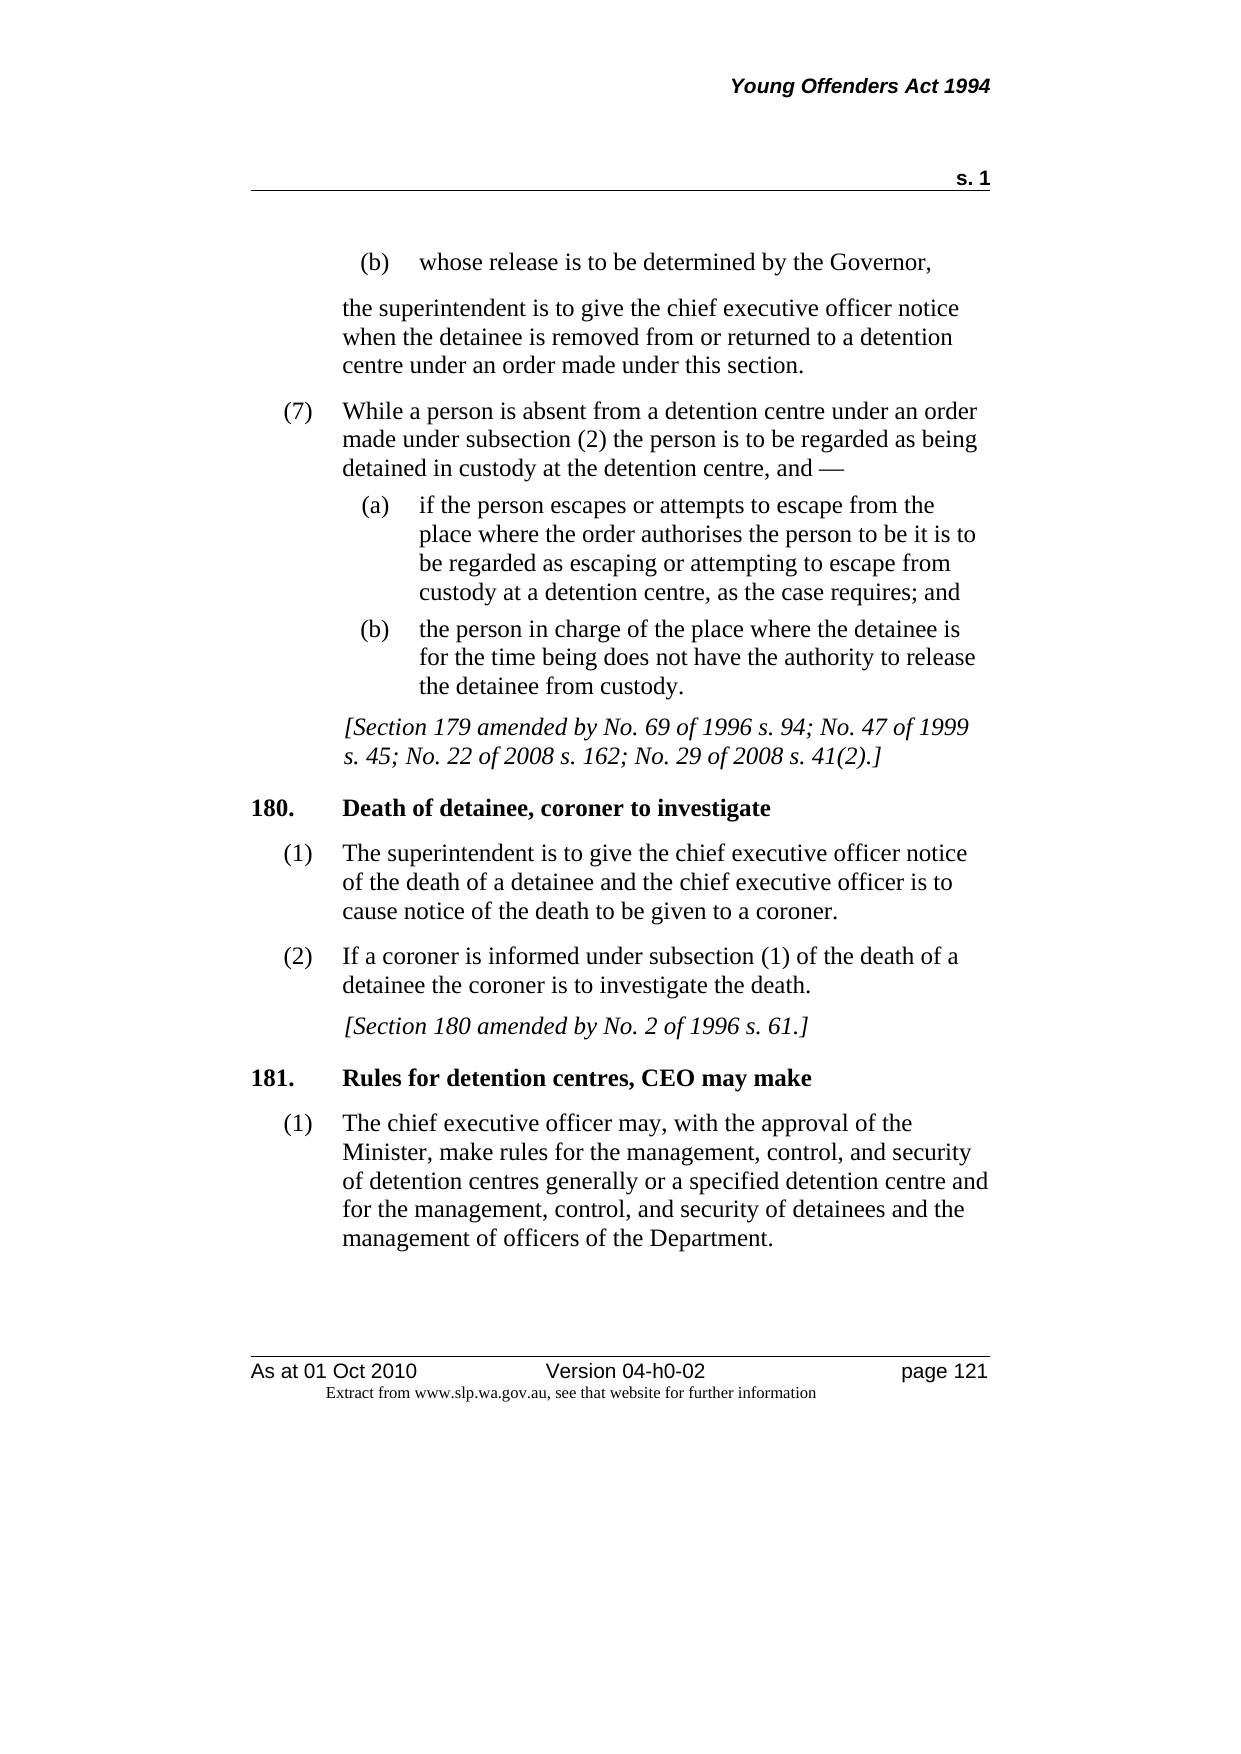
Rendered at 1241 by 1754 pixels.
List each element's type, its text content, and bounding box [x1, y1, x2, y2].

text the superintendent is to give the chief executive officer notice when the detainee is removed from or returned to a detention centre under an order made under this section. [251, 293, 990, 379]
text (a) if the person escapes or attempts to escape from the place where the order authorises the person to be it is to be regarded as escaping or attempting to escape from custody at a detention centre, as the case requires; and [251, 490, 990, 605]
subtitle 180. Death of detainee, coroner to investigate [251, 793, 990, 822]
text (b) whose release is to be determined by the Governor, [251, 247, 990, 276]
text (1) The superintendent is to give the chief executive officer notice of the death of a detainee and the chief executive officer is to cause notice of the death to be given to a coroner. [251, 838, 990, 924]
text (7) While a person is absent from a detention centre under an order made under subsection (2) the person is to be regarded as being detained in custody at the detention centre, and — [251, 396, 990, 482]
text (1) The chief executive officer may, with the approval of the Minister, make rules for the management, control, and security of detention centres generally or a specified detention centre and for the management, control, and security of detainees and the management of officers of the Department. [251, 1108, 990, 1252]
text (2) If a coroner is informed under subsection (1) of the death of a detainee the coroner is to investigate the death. [251, 941, 990, 999]
text (b) the person in charge of the place where the detainee is for the time being does not have the authority to release the detainee from custody. [251, 614, 990, 700]
subtitle 181. Rules for detention centres, CEO may make [251, 1063, 990, 1092]
text [Section 179 amended by No. 69 of 1996 s. 94; No. 47 of 1999 s. 45; No. 22 of 2008 s. 162; No. 29 of 2008 s. 41(2).] [251, 712, 990, 770]
text [Section 180 amended by No. 2 of 1996 s. 61.] [251, 1011, 990, 1040]
